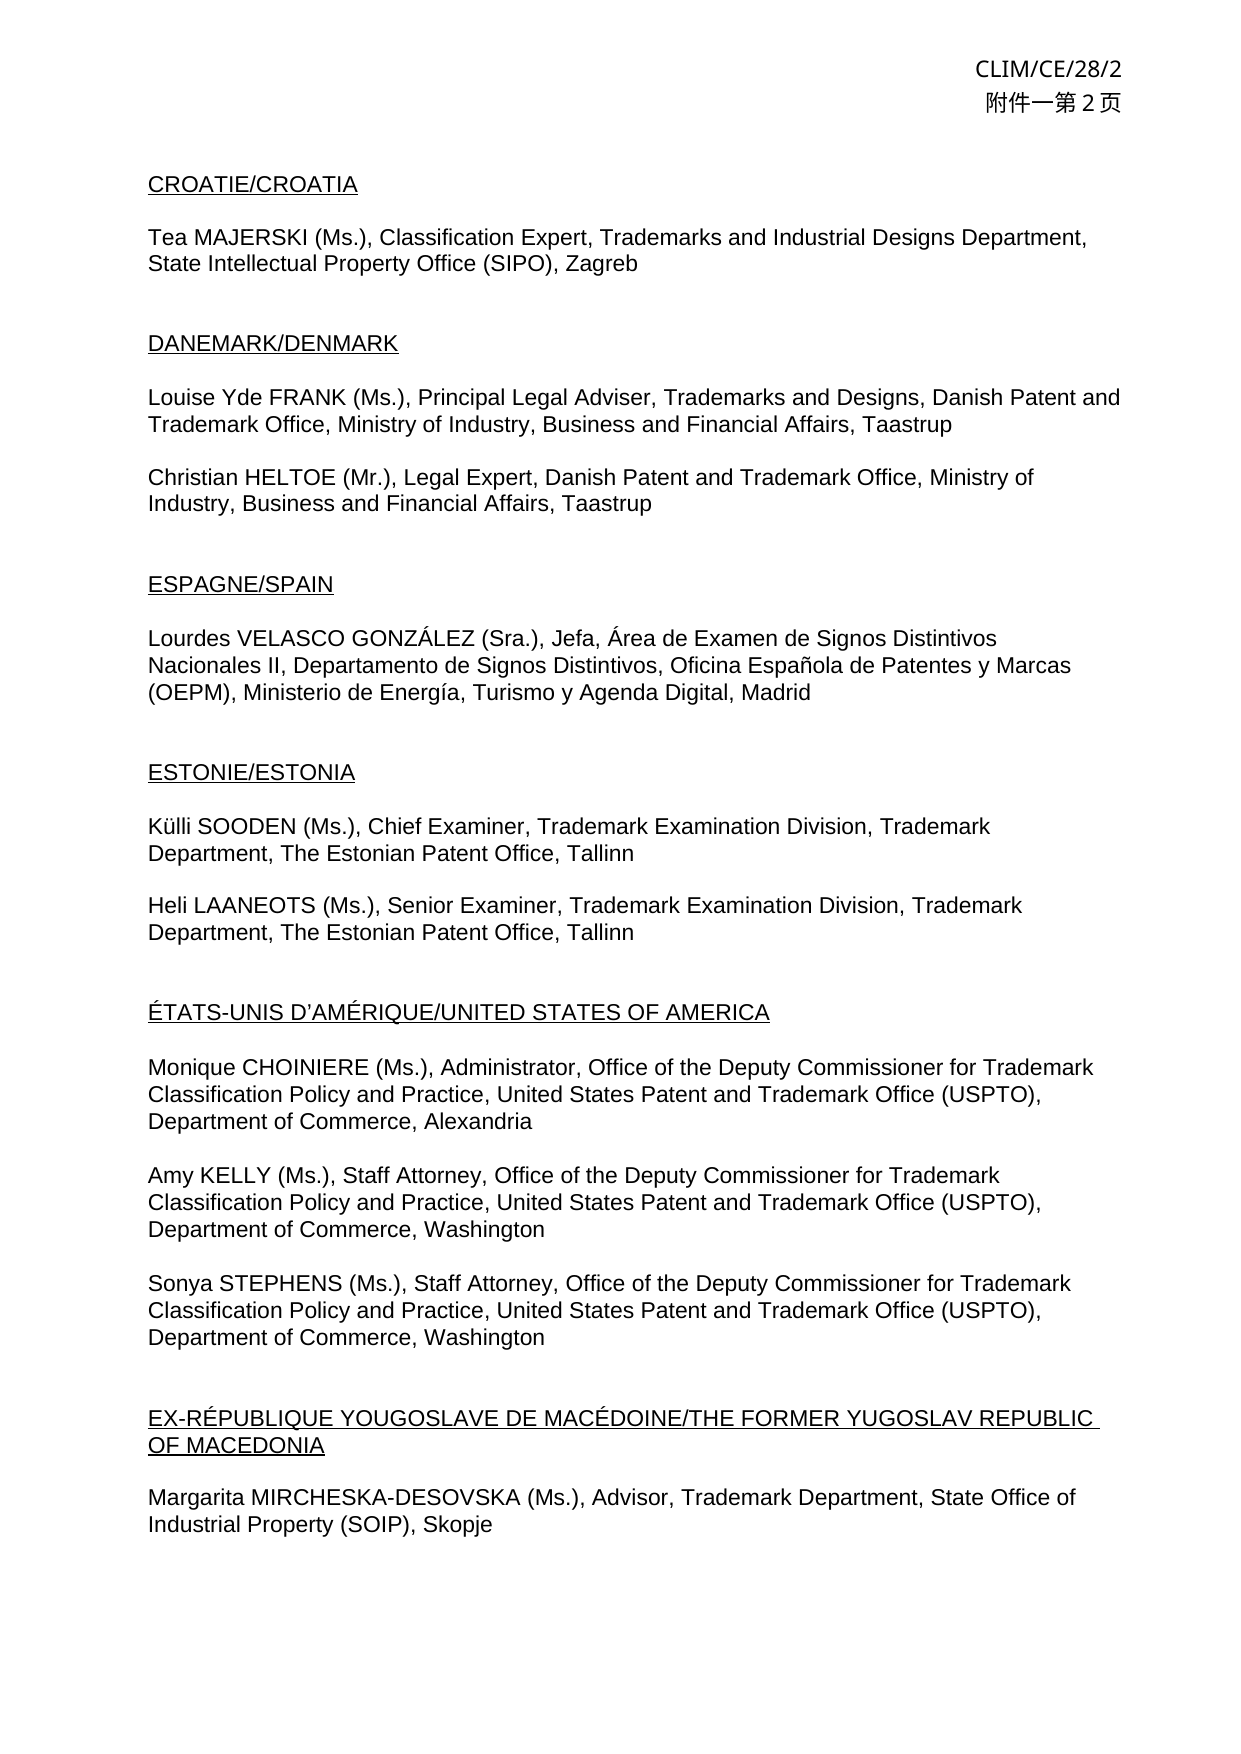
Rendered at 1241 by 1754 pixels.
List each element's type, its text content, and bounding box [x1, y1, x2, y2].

text Christian HELTOE (Mr.), Legal Expert, Danish Patent and Trademark Office, Ministry of Industry, Business and Financial Affairs, Taastrup [148, 464, 1122, 517]
text DANEMARK/DENMARK [148, 330, 1122, 357]
text Sonya STEPHENS (Ms.), Staff Attorney, Office of the Deputy Commissioner for Trademark Classification Policy and Practice, United States Patent and Trademark Office (USPTO), Department of Commerce, Washington [148, 1270, 1122, 1351]
text EX-RÉPUBLIQUE YOUGOSLAVE DE MACÉDOINE/THE FORMER YUGOSLAV REPUBLIC OF MACEDONIA [148, 1405, 1122, 1458]
text ESPAGNE/SPAIN [148, 571, 1122, 598]
text ESTONIE/ESTONIA [148, 759, 1122, 786]
text Margarita MIRCHESKA-DESOVSKA (Ms.), Advisor, Trademark Department, State Office of Industrial Property (SOIP), Skopje [148, 1484, 1122, 1537]
text Külli SOODEN (Ms.), Chief Examiner, Trademark Examination Division, Trademark Department, The Estonian Patent Office, Tallinn [148, 813, 1122, 866]
text ÉTATS-UNIS D’AMÉRIQUE/UNITED STATES OF AMERICA [148, 999, 1122, 1026]
text Amy KELLY (Ms.), Staff Attorney, Office of the Deputy Commissioner for Trademark Classification Policy and Practice, United States Patent and Trademark Office (USPTO), Department of Commerce, Washington [148, 1162, 1122, 1243]
text Monique CHOINIERE (Ms.), Administrator, Office of the Deputy Commissioner for Trademark Classification Policy and Practice, United States Patent and Trademark Office (USPTO), Department of Commerce, Alexandria [148, 1053, 1122, 1134]
text CROATIE/CROATIA [148, 171, 1122, 197]
text Louise Yde FRANK (Ms.), Principal Legal Adviser, Trademarks and Designs, Danish Patent and Trademark Office, Ministry of Industry, Business and Financial Affairs, Taastrup [148, 384, 1122, 437]
text Lourdes VELASCO GONZÁLEZ (Sra.), Jefa, Área de Examen de Signos Distintivos Nacionales II, Departamento de Signos Distintivos, Oficina Española de Patentes y Marcas (OEPM), Ministerio de Energía, Turismo y Agenda Digital, Madrid [148, 625, 1122, 706]
text Heli LAANEOTS (Ms.), Senior Examiner, Trademark Examination Division, Trademark Department, The Estonian Patent Office, Tallinn [148, 892, 1122, 945]
text Tea MAJERSKI (Ms.), Classification Expert, Trademarks and Industrial Designs Department, State Intellectual Property Office (SIPO), Zagreb [148, 224, 1122, 277]
